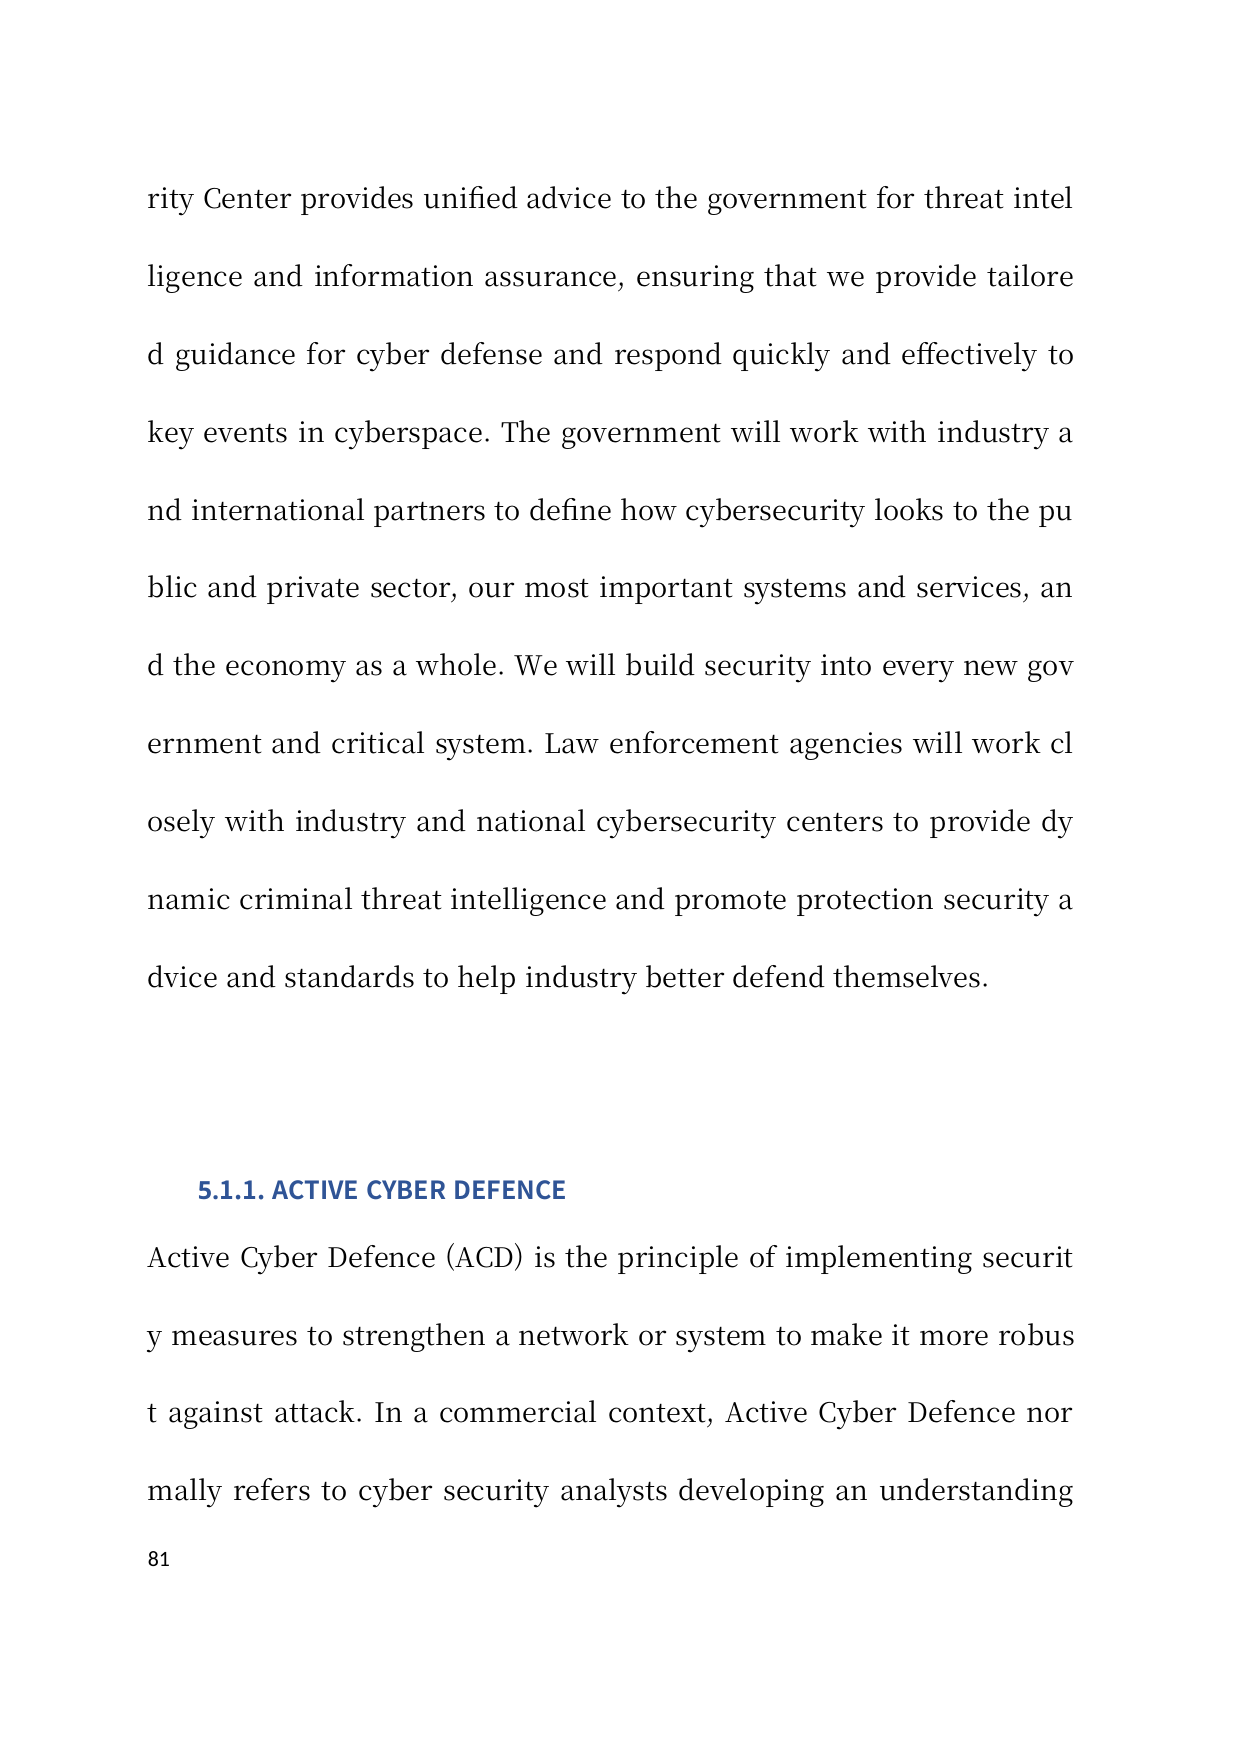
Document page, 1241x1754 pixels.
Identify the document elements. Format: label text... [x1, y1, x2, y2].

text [148, 1236, 1075, 1509]
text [148, 177, 1075, 995]
subtitle 5.1.1. ACTIVE CYBER DEFENCE [148, 1171, 1075, 1207]
